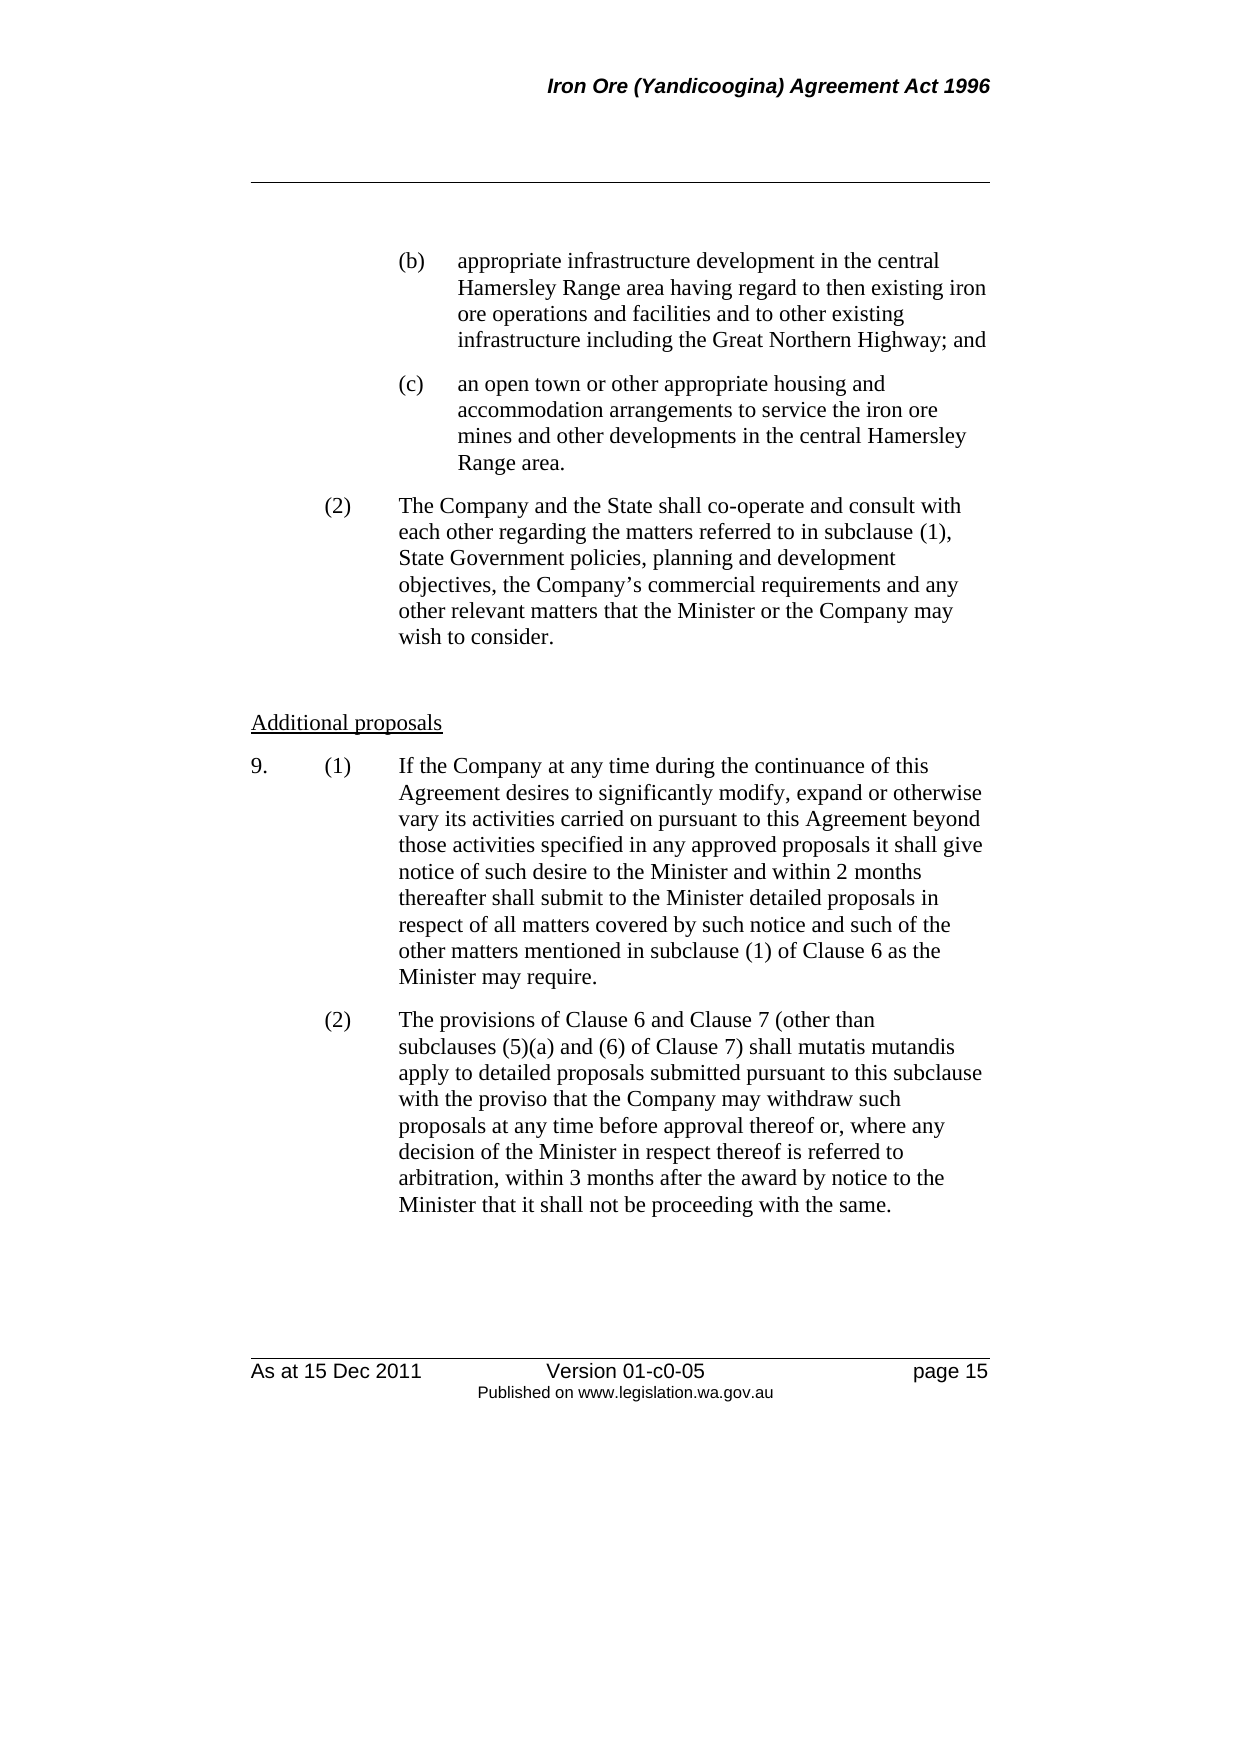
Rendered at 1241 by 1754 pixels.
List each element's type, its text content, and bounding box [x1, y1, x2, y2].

text 9. (1) If the Company at any time during the continuance of this Agreement desires to significantly modify, expand or otherwise vary its activities carried on pursuant to this Agreement beyond those activities specified in any approved proposals it shall give notice of such desire to the Minister and within 2 months thereafter shall submit to the Minister detailed proposals in respect of all matters covered by such notice and such of the other matters mentioned in subclause (1) of Clause 6 as the Minister may require. [251, 752, 990, 990]
text (b) appropriate infrastructure development in the central Hamersley Range area having regard to then existing iron ore operations and facilities and to other existing infrastructure including the Great Northern Highway; and [251, 247, 990, 353]
text Additional proposals [251, 709, 990, 736]
text (c) an open town or other appropriate housing and accommodation arrangements to service the iron ore mines and other developments in the central area. [251, 369, 990, 475]
text (2) The Company and the State shall co-operate and consult with each other regarding the matters referred to in subclause (1), State Government policies, planning and development objectives, the Company’s commercial requirements and any other relevant matters that the Minister or the Company may wish to consider. [251, 492, 990, 650]
text (2) The provisions of Clause 6 and Clause 7 (other than subclauses (5)(a) and (6) of Clause 7) shall mutatis mutandis apply to detailed proposals submitted pursuant to this subclause with the proviso that the Company may withdraw such proposals at any time before approval thereof or, where any decision of the Minister in respect thereof is referred to arbitration, within 3 months after the award by notice to the Minister that it shall not be proceeding with the same. [251, 1006, 990, 1217]
